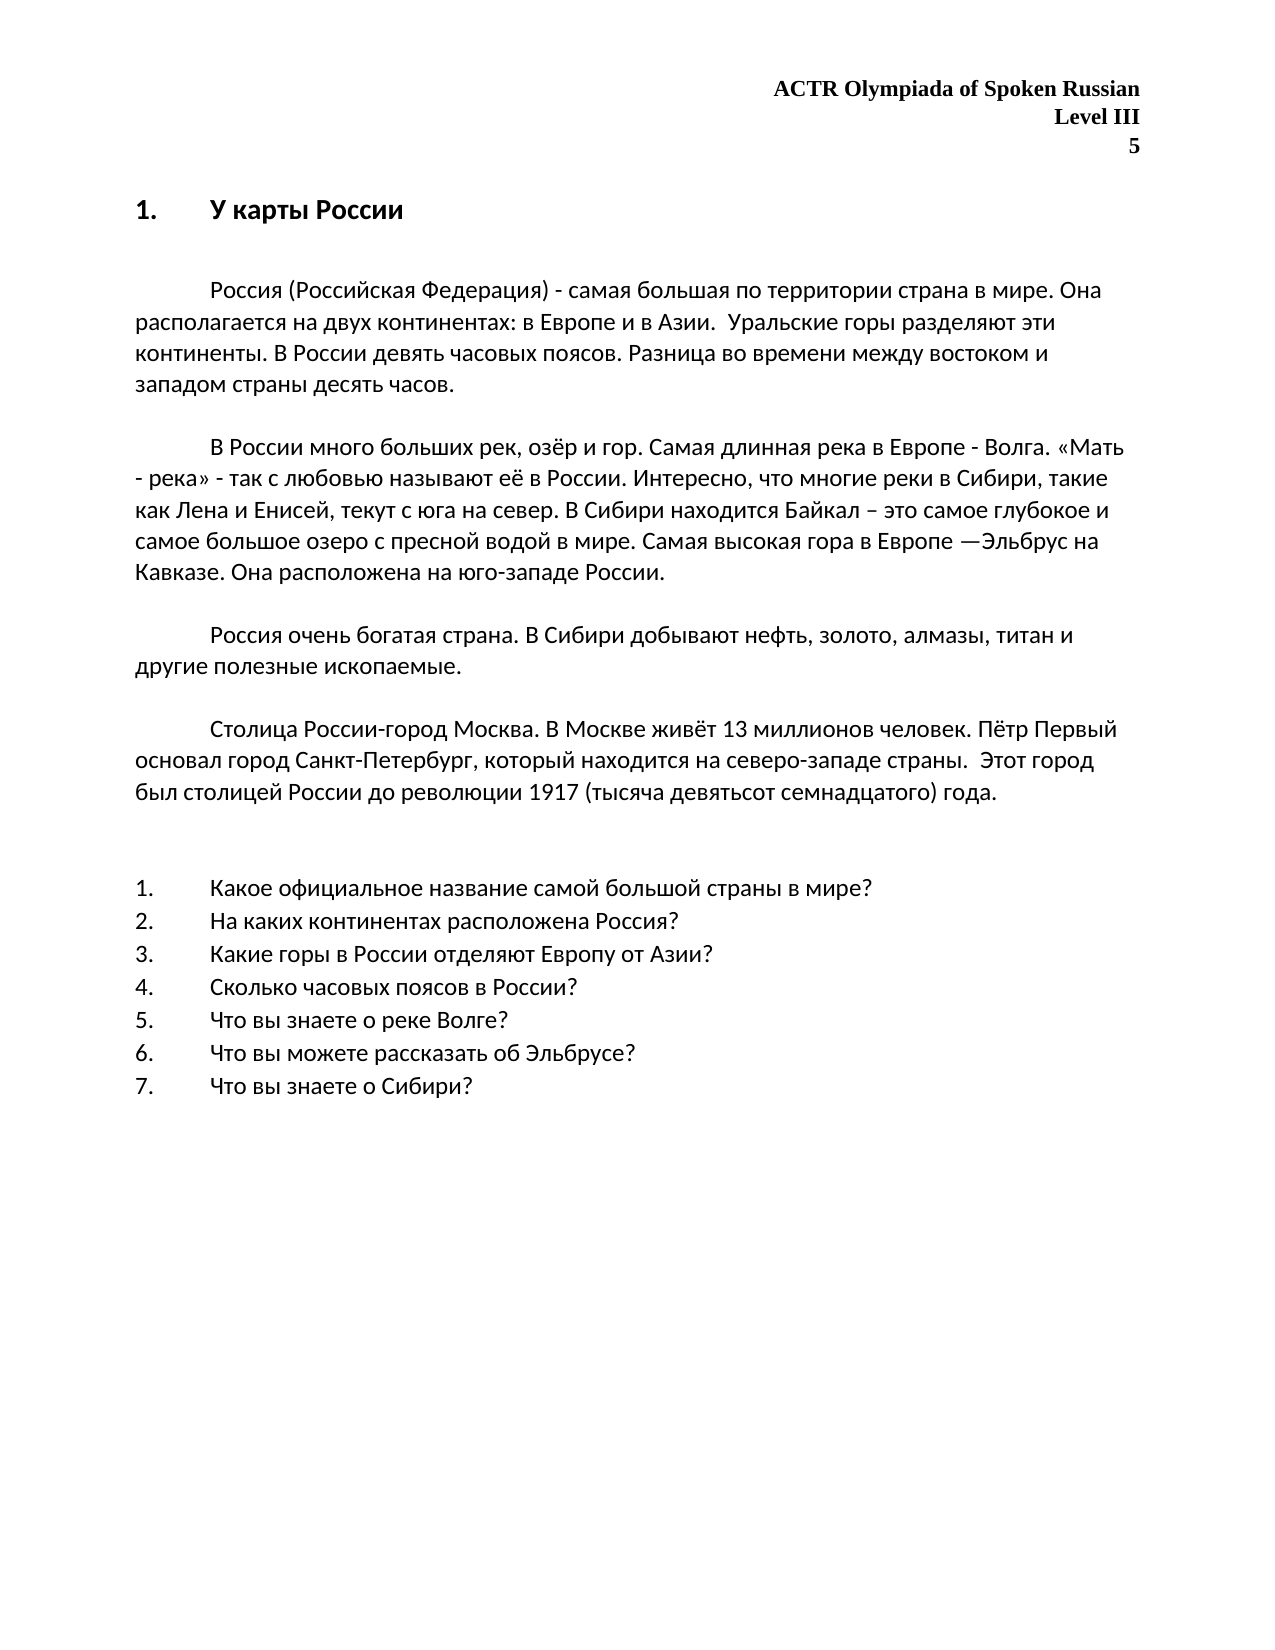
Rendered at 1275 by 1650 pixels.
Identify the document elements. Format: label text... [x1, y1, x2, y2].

text В России много больших рек, озёр и гор. Самая длинная река в Европе - Волга. «Мать - река» - так с любовью называют её в России. Интересно, что многие реки в Сибири, такие как Лена и Енисей, текут с юга на север. В Сибири находится Байкал – это самое глубокое и самое большое озеро с пресной водой в мире. Самая высокая гора в Европе —Эльбрус на Кавказе. Она расположена на юго-западе России. [135, 431, 1130, 617]
text Россия очень богатая страна. В Сибири добывают нефть, золото, алмазы, титан и другие полезные ископаемые. [135, 619, 1130, 711]
text 5. Что вы знаете о реке Волге? [135, 1004, 1130, 1035]
text 6. Что вы можете рассказать об Эльбрусе? [135, 1037, 1130, 1068]
text 7. Что вы знаете о Сибири? [135, 1071, 1130, 1413]
text 3. Какие горы в России отделяют Европу от Aзии? [135, 938, 1130, 968]
text 2. На каких континентах расположена Россия? [135, 905, 1130, 935]
text 1. У карты России [135, 191, 1140, 227]
text Столица России-город Москва. В Москве живёт 13 миллионов человек. Пётр Первый основал город Санкт-Петербург, который находится на северо-западе страны. Этот город был столицей России до революции 1917 (тысяча девятьсот семнадцатого) года. [135, 713, 1130, 836]
text 1. Какое официальное название самой большой страны в мире? [135, 872, 1130, 902]
text 4. Сколько часовых поясов в России? [135, 971, 1130, 1002]
text Россия (Российская Федерация) - самая большая по территории страна в мире. Она располагается на двух континентах: в Европе и в Азии. Уральские горы разделяют эти континенты. В России девять часовых поясов. Разница во времени между востоком и западом страны десять часов. [135, 274, 1130, 428]
